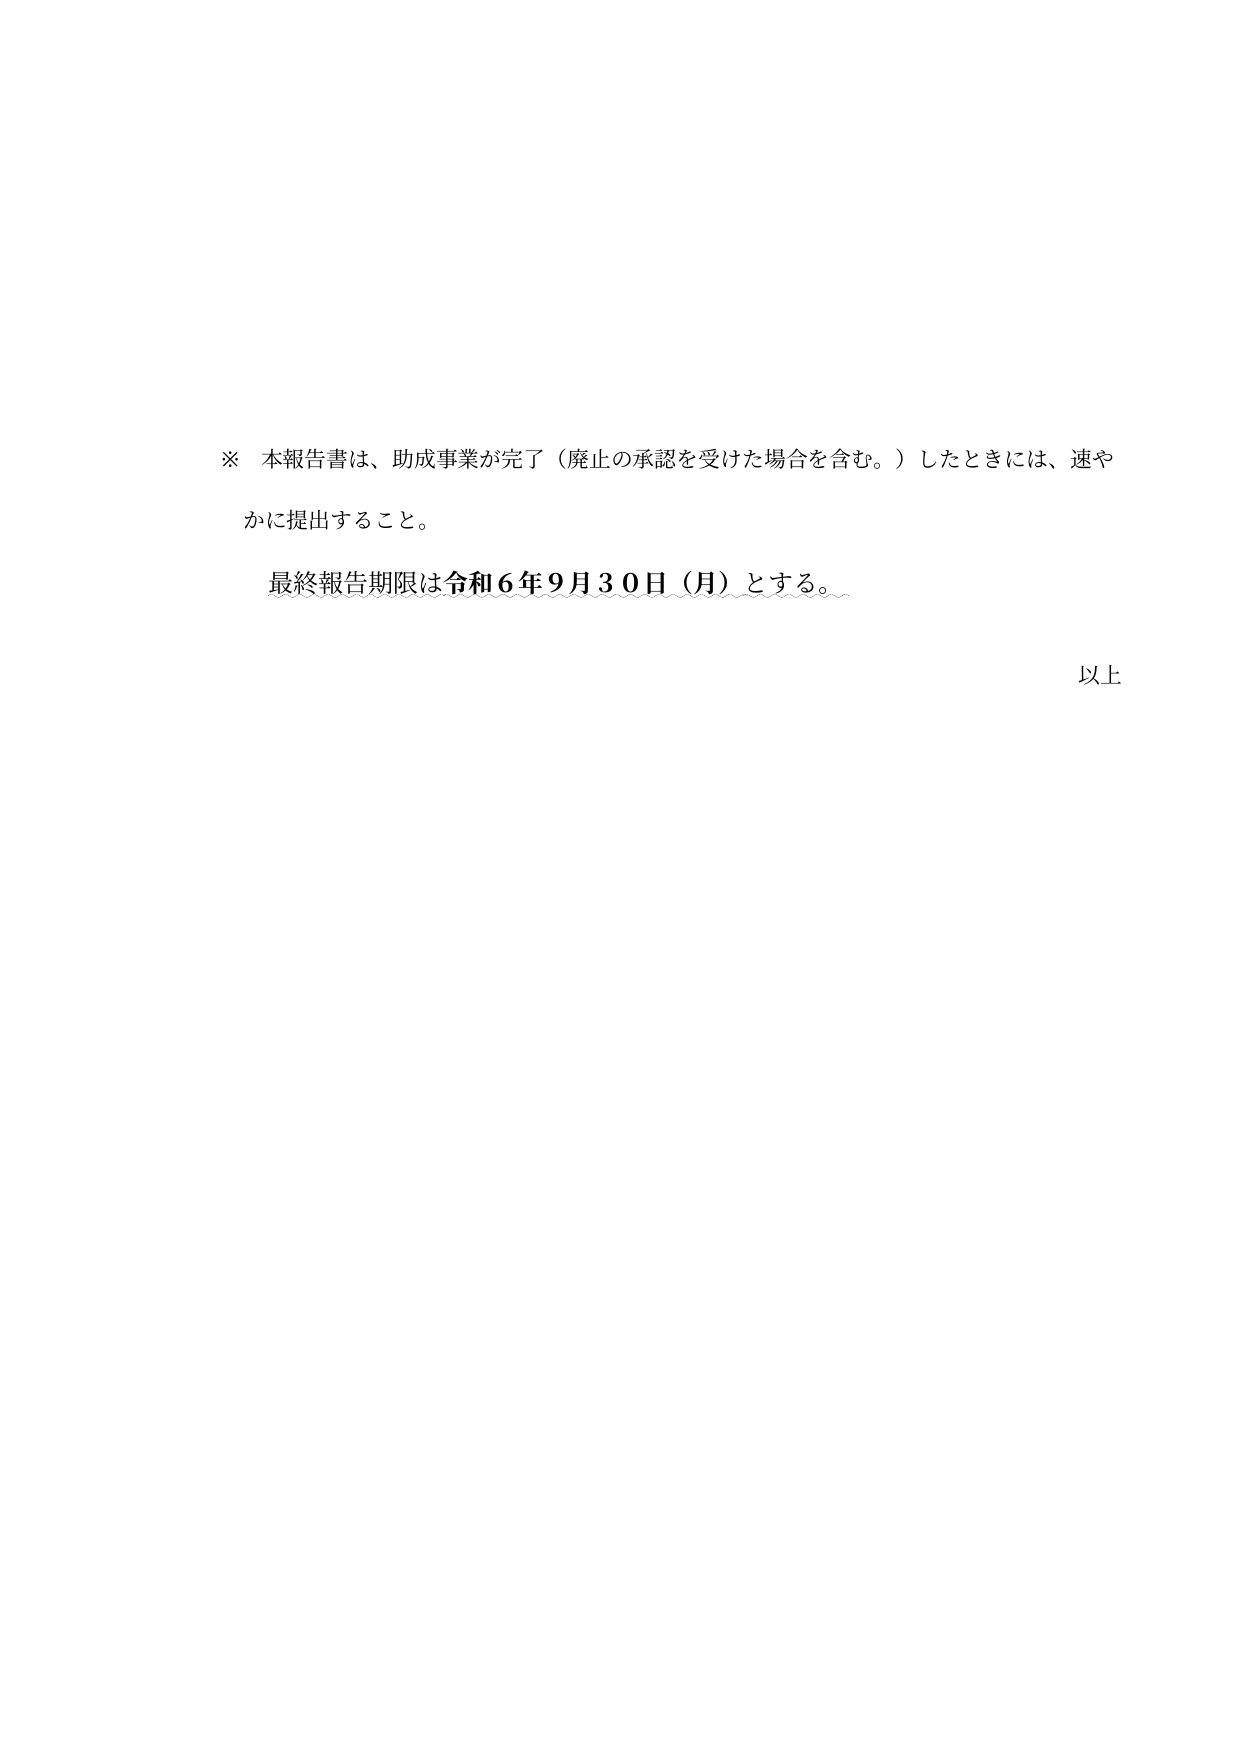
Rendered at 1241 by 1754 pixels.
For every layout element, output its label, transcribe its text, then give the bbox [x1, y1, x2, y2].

text ※ 本報告書は、助成事業が完了（廃止の承認を受けた場合を含む。）したときには、速や [221, 427, 1122, 488]
text 最終報告期限は令和６年９月３０日（月）とする。 [243, 550, 1122, 612]
text かに提出すること。 [243, 488, 1122, 550]
text 以上 [177, 643, 1122, 705]
